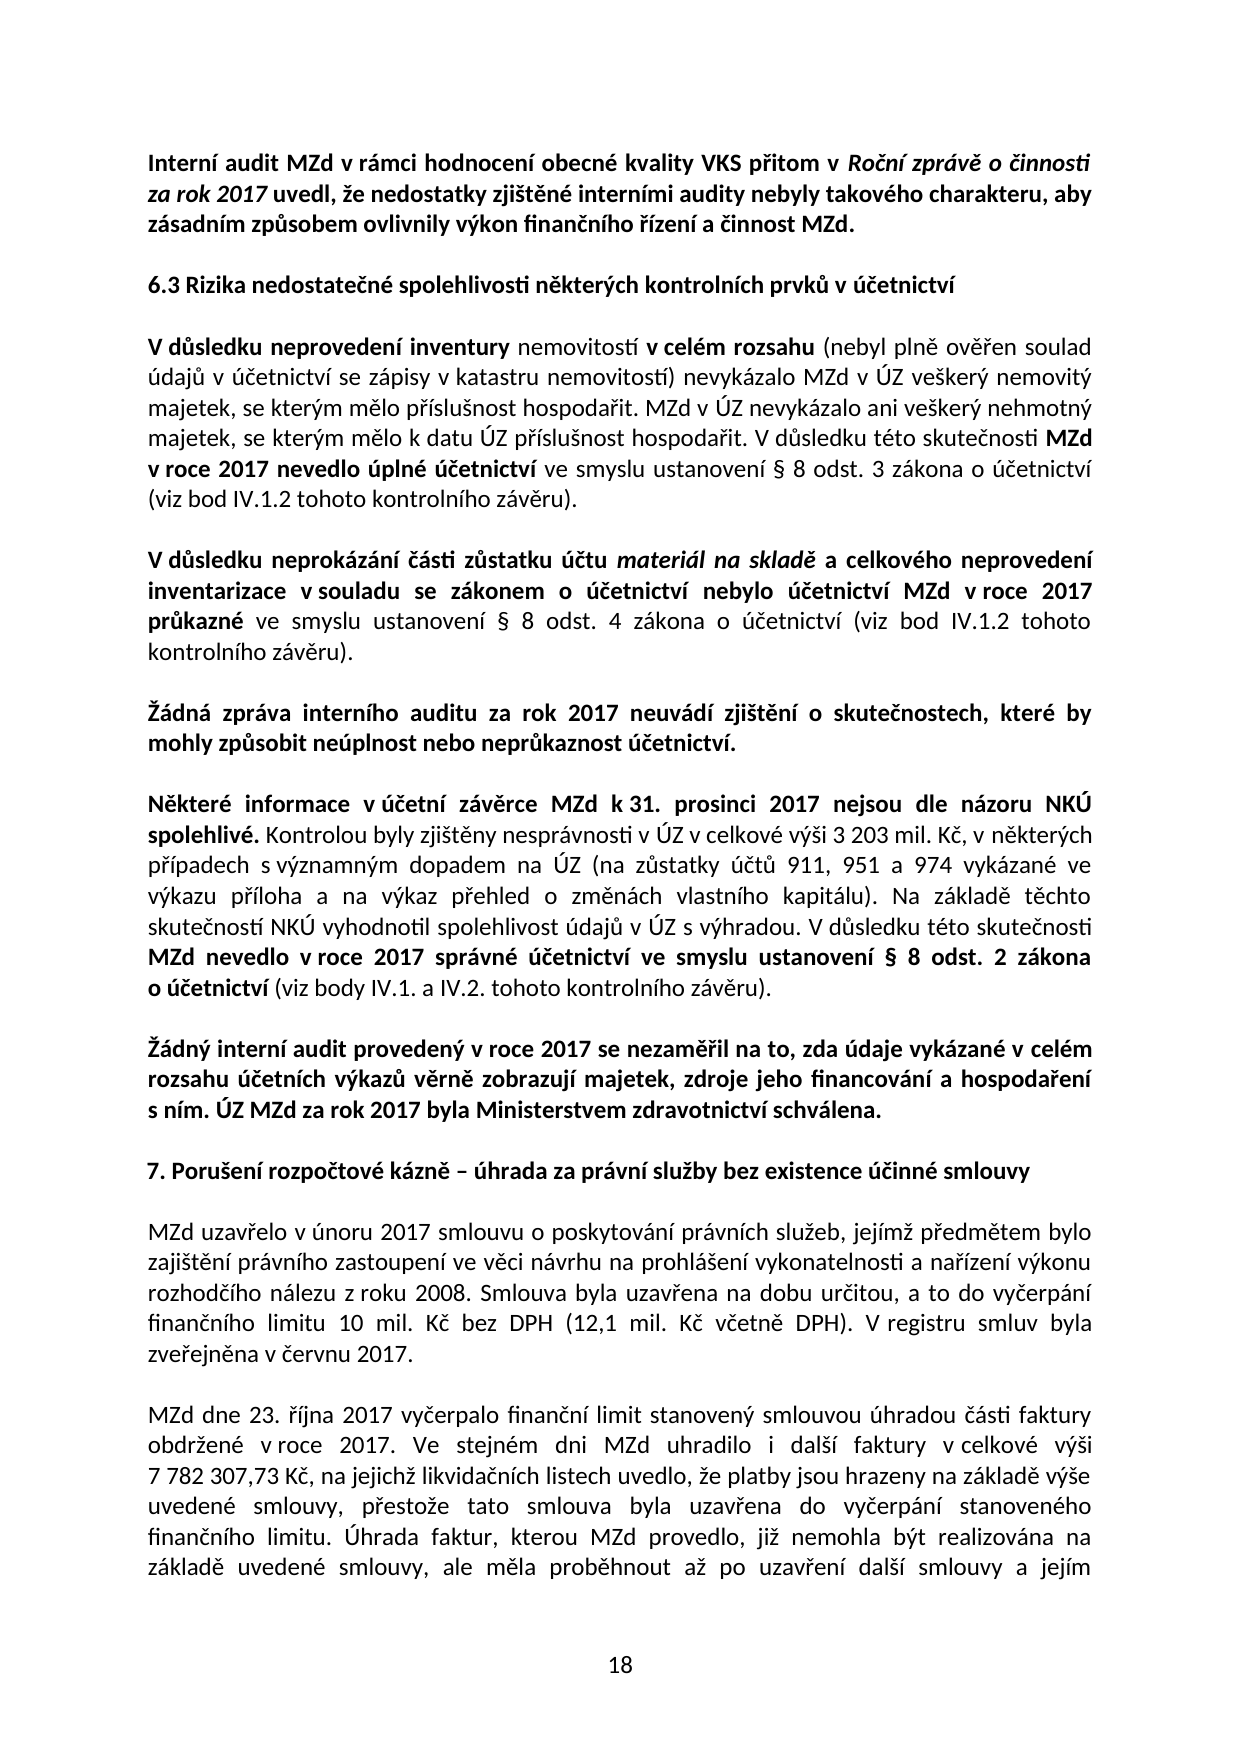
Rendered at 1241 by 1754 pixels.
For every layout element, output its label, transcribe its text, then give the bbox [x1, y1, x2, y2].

text Interní audit MZd v rámci hodnocení obecné kvality VKS přitom v Roční zprávě o činnosti za rok 2017 uvedl, že nedostatky zjištěné interními audity nebyly takového charakteru, aby zásadním způsobem ovlivnily výkon finančního řízení a činnost MZd. [148, 148, 1093, 239]
text MZd uzavřelo v únoru 2017 smlouvu o poskytování právních služeb, jejímž předmětem bylo zajištění právního zastoupení ve věci návrhu na prohlášení vykonatelnosti a nařízení výkonu rozhodčího nálezu z roku 2008. Smlouva byla uzavřena na dobu určitou, a to do vyčerpání finančního limitu 10 mil. Kč bez DPH (12,1 mil. Kč včetně DPH). V registru smluv byla zveřejněna v červnu 2017. [148, 1216, 1093, 1368]
text Některé informace v účetní závěrce MZd k 31. prosinci 2017 nejsou dle názoru NKÚ spolehlivé. Kontrolou byly zjištěny nesprávnosti v ÚZ v celkové výši 3 203 mil. Kč, v některých případech s významným dopadem na ÚZ (na zůstatky účtů 911, 951 a 974 vykázané ve výkazu příloha a na výkaz přehled o změnách vlastního kapitálu). Na základě těchto skutečností NKÚ vyhodnotil spolehlivost údajů v ÚZ s výhradou. V důsledku této skutečnosti MZd nevedlo v roce 2017 správné účetnictví ve smyslu ustanovení § 8 odst. 2 zákona o účetnictví (viz body IV.1. a IV.2. tohoto kontrolního závěru). [148, 788, 1093, 1002]
text 6.3 Rizika nedostatečné spolehlivosti některých kontrolních prvků v účetnictví [148, 270, 1093, 300]
text V důsledku neprokázání části zůstatku účtu materiál na skladě a celkového neprovedení inventarizace v souladu se zákonem o účetnictví nebylo účetnictví MZd v roce 2017 průkazné ve smyslu ustanovení § 8 odst. 4 zákona o účetnictví (viz bod IV.1.2 tohoto kontrolního závěru). [148, 544, 1093, 666]
subtitle 7. Porušení rozpočtové kázně – úhrada za právní služby bez existence účinné smlouvy [146, 1155, 1093, 1185]
text Žádná zpráva interního auditu za rok 2017 neuvádí zjištění o skutečnostech, které by mohly způsobit neúplnost nebo neprůkaznost účetnictví. [148, 697, 1093, 758]
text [148, 1399, 1093, 1582]
text V důsledku neprovedení inventury nemovitostí v celém rozsahu (nebyl plně ověřen soulad údajů v účetnictví se zápisy v katastru nemovitostí) nevykázalo MZd v ÚZ veškerý nemovitý majetek, se kterým mělo příslušnost hospodařit. MZd v ÚZ nevykázalo ani veškerý nehmotný majetek, se kterým mělo k datu ÚZ příslušnost hospodařit. V důsledku této skutečnosti MZd v roce 2017 nevedlo úplné účetnictví ve smyslu ustanovení § 8 odst. 3 zákona o účetnictví (viz bod IV.1.2 tohoto kontrolního závěru). [148, 331, 1093, 514]
text Žádný interní audit provedený v roce 2017 se nezaměřil na to, zda údaje vykázané v celém rozsahu účetních výkazů věrně zobrazují majetek, zdroje jeho financování a hospodaření s ním. ÚZ MZd za rok 2017 byla Ministerstvem zdravotnictví schválena. [148, 1033, 1093, 1124]
